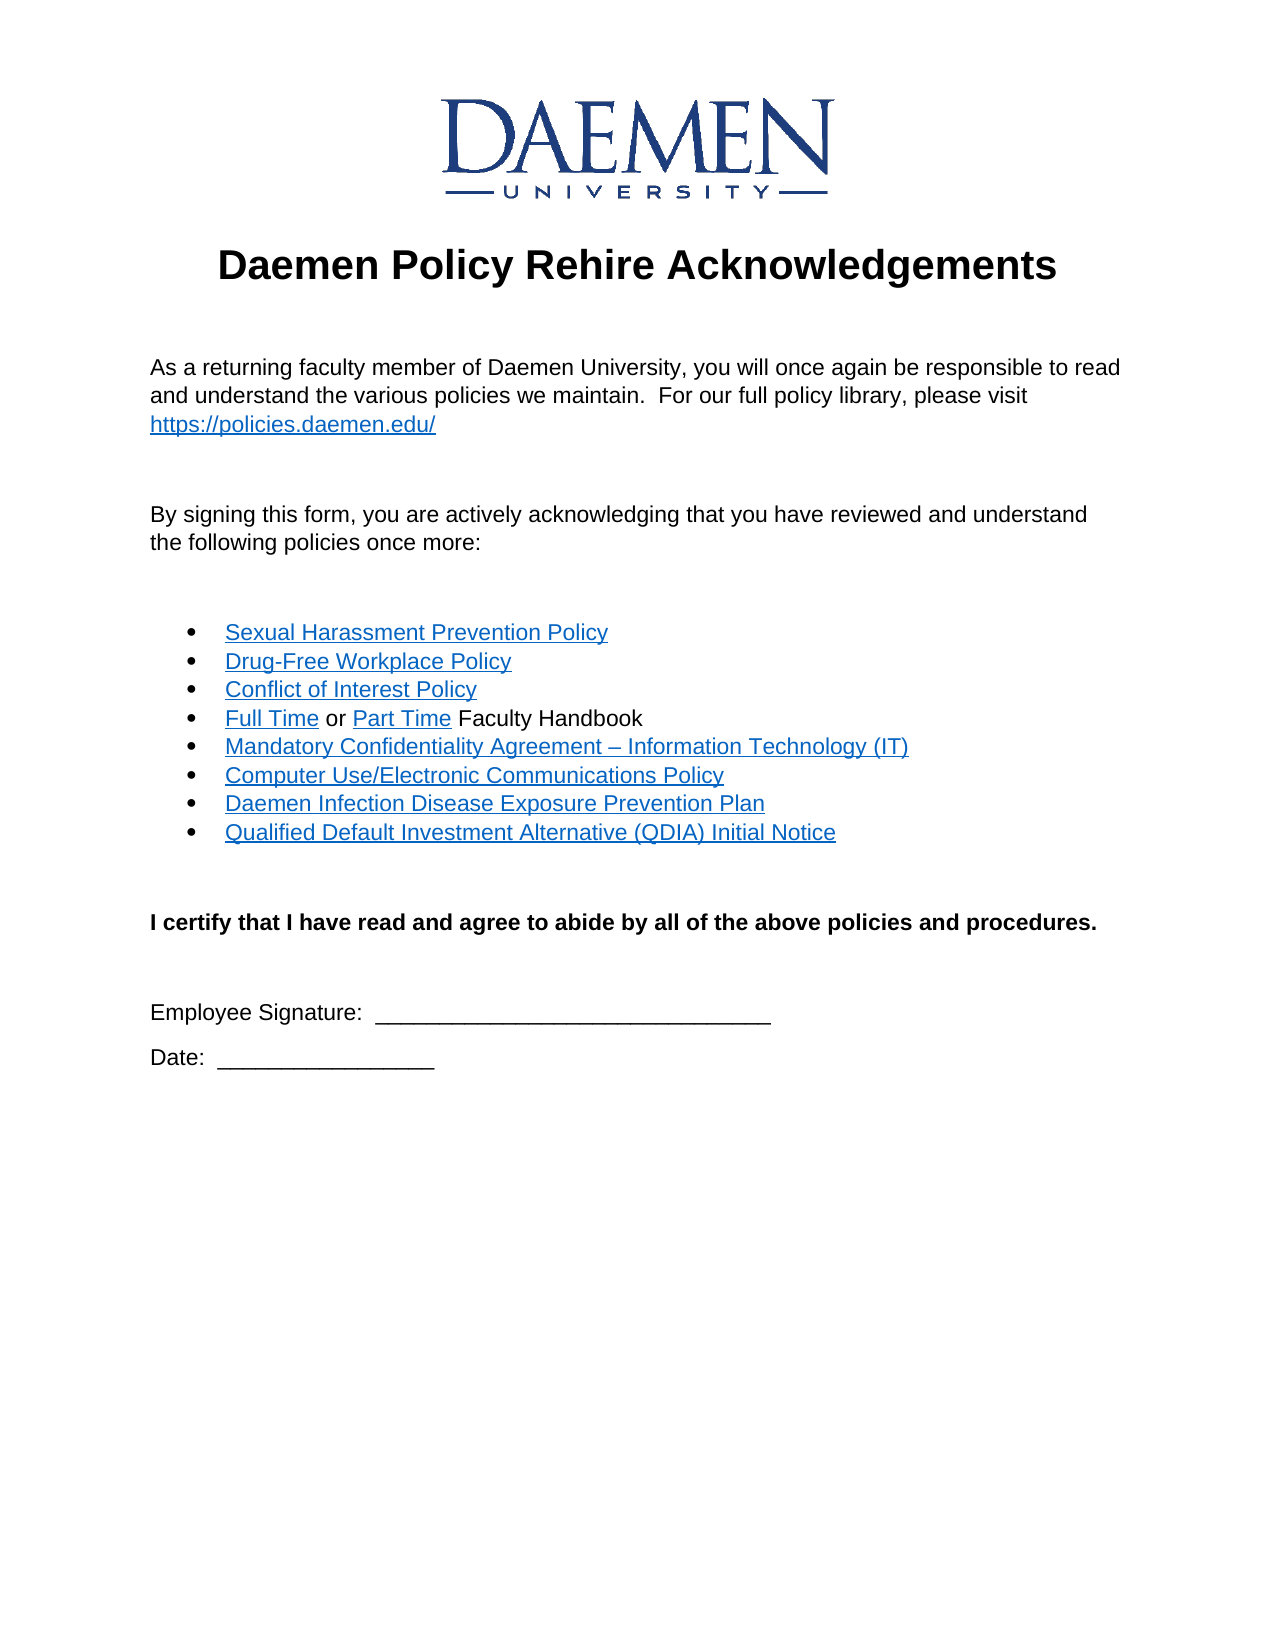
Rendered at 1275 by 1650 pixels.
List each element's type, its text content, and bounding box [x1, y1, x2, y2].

list Full Time or Part Time Faculty Handbook [187, 705, 1125, 731]
list Daemen Infection Disease Exposure Prevention Plan [187, 790, 1125, 816]
list Mandatory Confidentiality Agreement – Information Technology (IT) [187, 733, 1125, 759]
text As a returning faculty member of Daemen University, you will once again be responsible to read and understand the various policies we maintain. For our full policy library, please visit https://policies.daemen.edu/ [150, 354, 1125, 437]
text Employee Signature: _______________________________ [150, 999, 1125, 1025]
text Daemen Policy Rehire Acknowledgements [903, 240, 1125, 288]
text By signing this form, you are actively acknowledging that you have reviewed and understand the following policies once more: [150, 501, 1125, 556]
text I certify that I have read and agree to abide by all of the above policies and procedures. [150, 909, 1125, 935]
text Date: _________________ [150, 1044, 1125, 1070]
list Sexual Harassment Prevention Policy [187, 619, 1125, 646]
list Conflict of Interest Policy [187, 676, 1125, 703]
list Computer Use/Electronic Communications Policy [187, 762, 1125, 788]
list Drug-Free Workplace Policy [187, 648, 1125, 674]
list Qualified Default Investment Alternative (QDIA) Initial Notice [187, 818, 1125, 845]
picture [372, 0, 903, 297]
text Daemen Policy Rehire Acknowledgements [150, 240, 372, 288]
